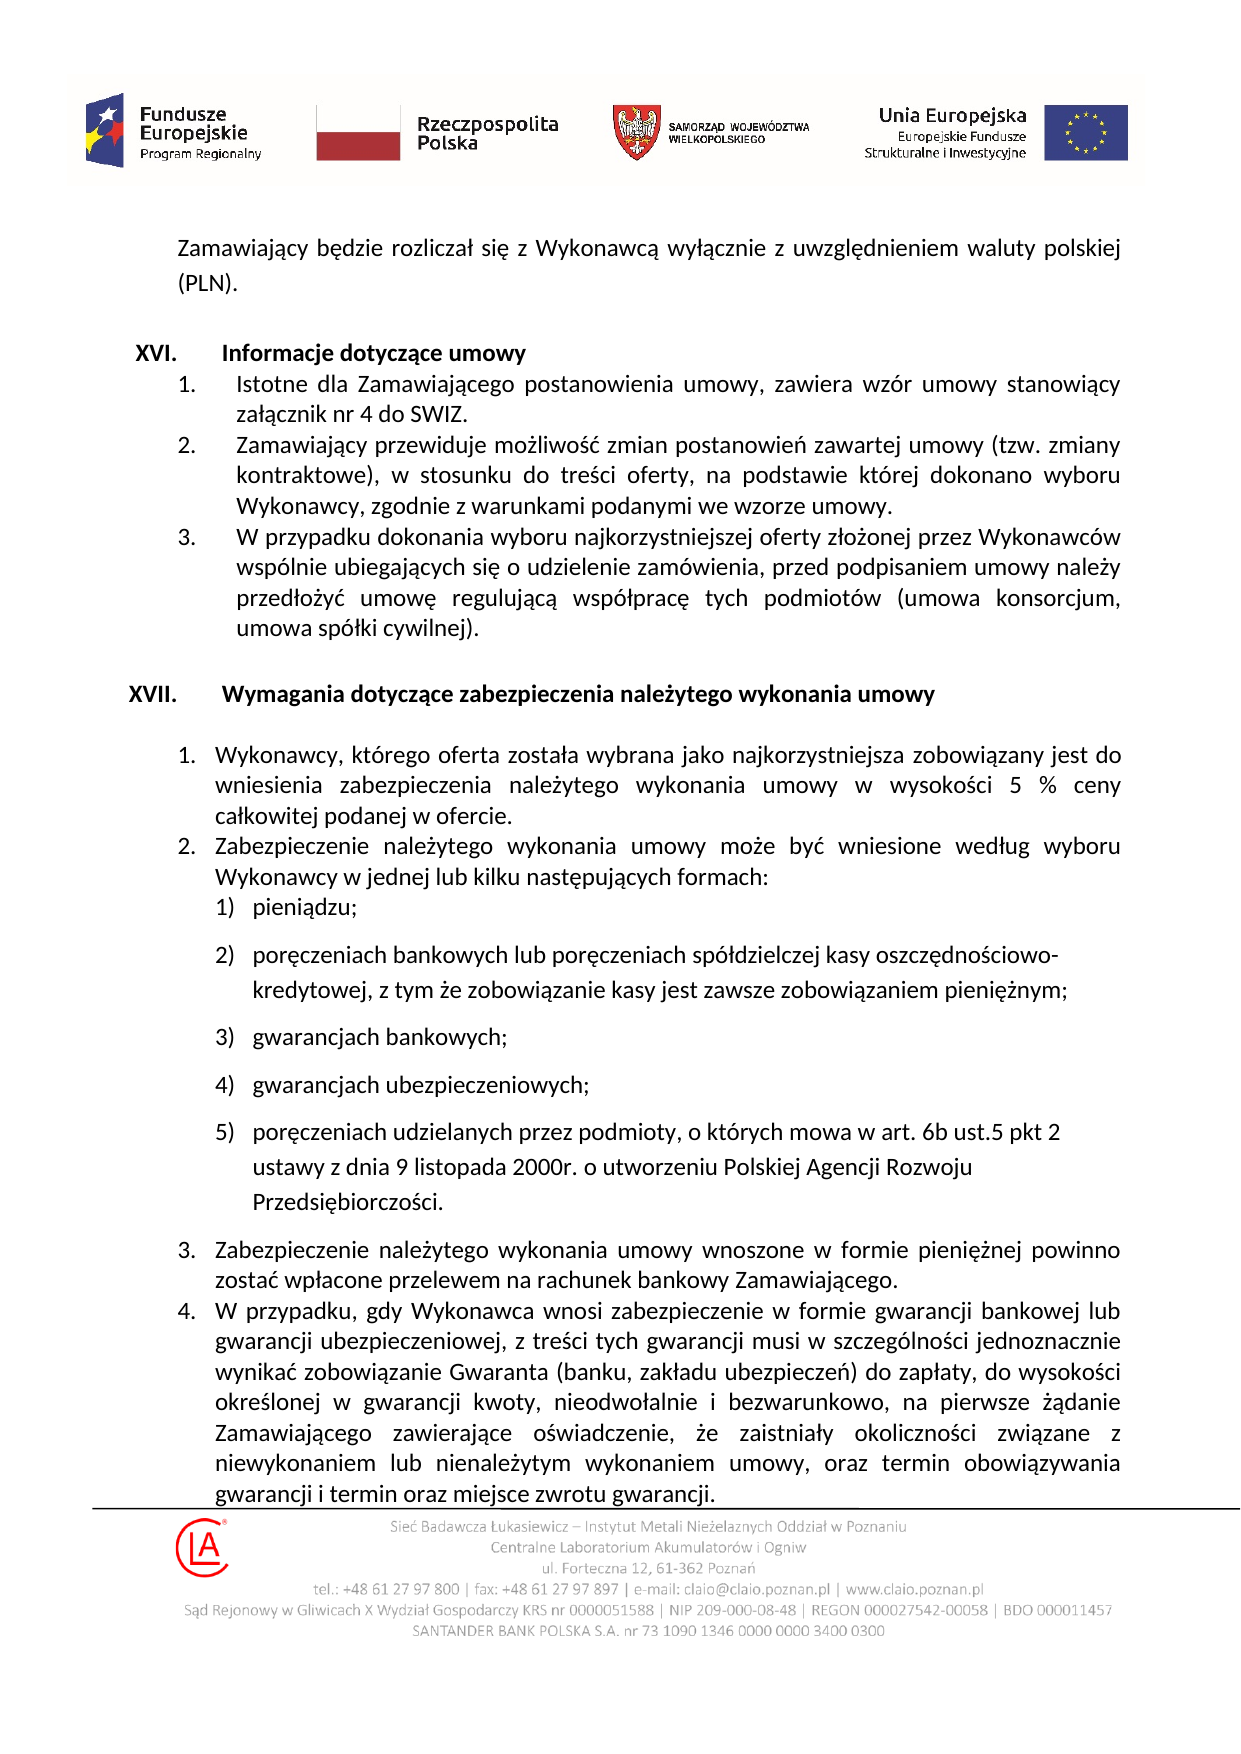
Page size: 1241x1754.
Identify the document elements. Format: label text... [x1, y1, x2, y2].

list Istotne dla Zamawiającego postanowienia umowy, zawiera wzór umowy stanowiący załącznik nr 4 do SWIZ. [177, 368, 1122, 429]
list W przypadku, gdy Wykonawca wnosi zabezpieczenie w formie gwarancji bankowej lub gwarancji ubezpieczeniowej, z treści tych gwarancji musi w szczególności jednoznacznie wynikać zobowiązanie Gwaranta (banku, zakładu ubezpieczeń) do zapłaty, do wysokości określonej w gwarancji kwoty, nieodwołalnie i bezwarunkowo, na pierwsze żądanie Zamawiającego zawierające oświadczenie, że zaistniały okoliczności związane z niewykonaniem lub nienależytym wykonaniem umowy, oraz termin obowiązywania gwarancji i termin oraz miejsce zwrotu gwarancji. [177, 1295, 1122, 1508]
picture [67, 74, 1146, 186]
list Wykonawcy, którego oferta została wybrana jako najkorzystniejsza zobowiązany jest do wniesienia zabezpieczenia należytego wykonania umowy w wysokości 5 % ceny całkowitej podanej w ofercie. [177, 739, 1122, 830]
picture [175, 1518, 1112, 1636]
list gwarancjach ubezpieczeniowych; [215, 1069, 1122, 1099]
list poręczeniach udzielanych przez podmioty, o których mowa w art. 6b ust.5 pkt 2 ustawy z dnia 9 listopada 2000r. o utworzeniu Polskiej Agencji Rozwoju Przedsiębiorczości. [215, 1116, 1122, 1217]
list pieniądzu; [215, 891, 1122, 922]
list W przypadku dokonania wyboru najkorzystniejszej oferty złożonej przez Wykonawców wspólnie ubiegających się o udzielenie zamówienia, przed podpisaniem umowy należy przedłożyć umowę regulującą współpracę tych podmiotów (umowa konsorcjum, umowa spółki cywilnej). [177, 521, 1122, 643]
list gwarancjach bankowych; [215, 1021, 1122, 1052]
list Wymagania dotyczące zabezpieczenia należytego wykonania umowy [177, 678, 1122, 708]
list Zabezpieczenie należytego wykonania umowy wnoszone w formie pieniężnej powinno zostać wpłacone przelewem na rachunek bankowy Zamawiającego. [177, 1234, 1122, 1295]
list poręczeniach bankowych lub poręczeniach spółdzielczej kasy oszczędnościowo-kredytowej, z tym że zobowiązanie kasy jest zawsze zobowiązaniem pieniężnym; [215, 939, 1122, 1004]
text Zamawiający będzie rozliczał się z Wykonawcą wyłącznie z uwzględnieniem waluty polskiej (PLN). [177, 232, 1122, 298]
list Zamawiający przewiduje możliwość zmian postanowień zawartej umowy (tzw. zmiany kontraktowe), w stosunku do treści oferty, na podstawie której dokonano wyboru Wykonawcy, zgodnie z warunkami podanymi we wzorze umowy. [177, 429, 1122, 521]
list Zabezpieczenie należytego wykonania umowy może być wniesione według wyboru Wykonawcy w jednej lub kilku następujących formach: [177, 830, 1122, 891]
list Informacje dotyczące umowy [177, 337, 1122, 368]
